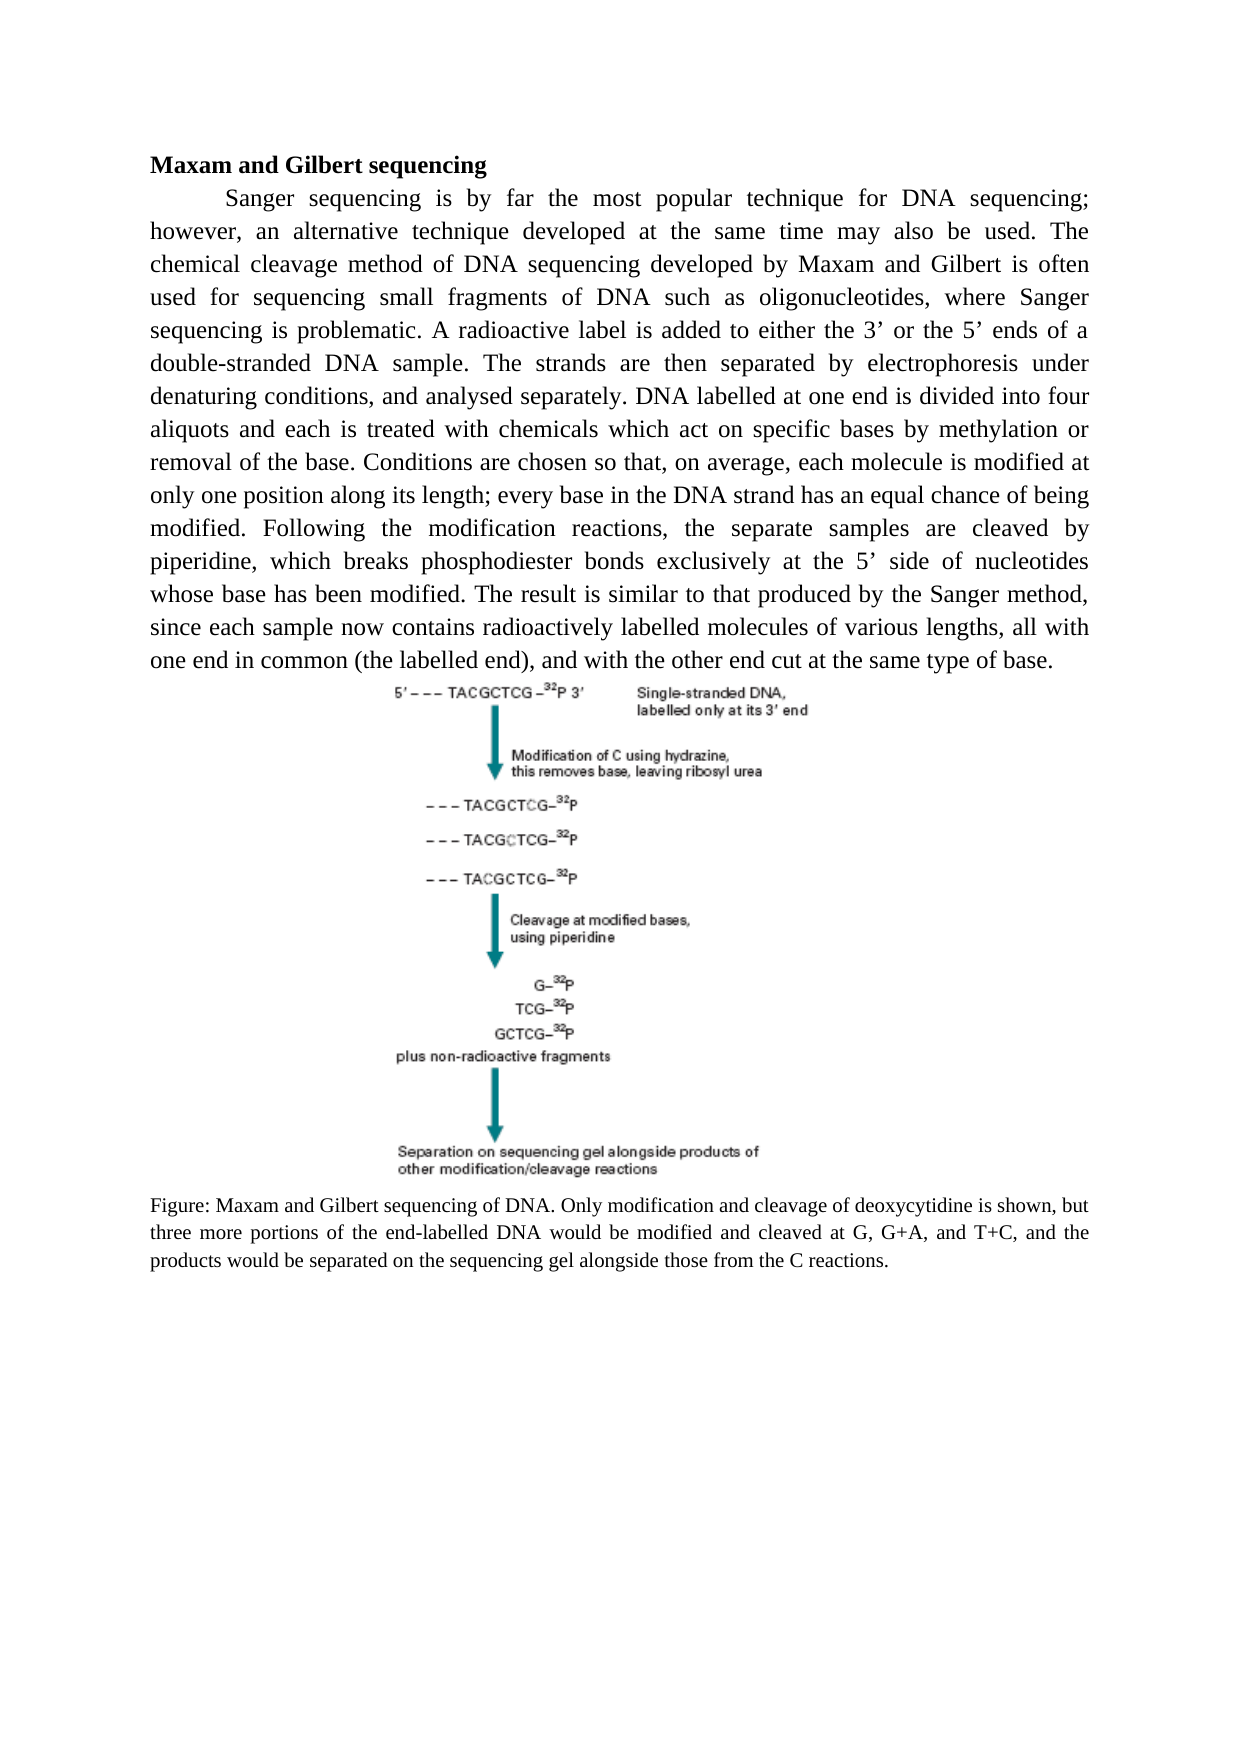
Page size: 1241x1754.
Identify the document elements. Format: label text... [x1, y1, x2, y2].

text Figure: Maxam and Gilbert sequencing of DNA. Only modification and cleavage of deoxycytidine is shown, but three more portions of the end-labelled DNA would be modified and cleaved at G, G+A, and T+C, and the products would be separated on the sequencing gel alongside those from the C reactions. [150, 1192, 1090, 1272]
text Sanger sequencing is by far the most popular technique for DNA sequencing; however, an alternative technique developed at the same time may also be used. The chemical cleavage method of DNA sequencing developed by Maxam and Gilbert is often used for sequencing small fragments of DNA such as oligonucleotides, where Sanger sequencing is problematic. A radioactive label is added to either the 3’ or the 5’ ends of a double-stranded DNA sample. The strands are then separated by electrophoresis under denaturing conditions, and analysed separately. DNA labelled at one end is divided into four aliquots and each is treated with chemicals which act on specific bases by methylation or removal of the base. Conditions are chosen so that, on average, each molecule is modified at only one position along its length; every base in the DNA strand has an equal chance of being modified. Following the modification reactions, the separate samples are cleaved by piperidine, which breaks phosphodiester bonds exclusively at the 5’ side of nucleotides whose base has been modified. The result is similar to that produced by the Sanger method, since each sample now contains radioactively labelled molecules of various lengths, all with one end in common (the labelled end), and with the other end cut at the same type of base. [150, 183, 1090, 674]
text Maxam and Gilbert sequencing [150, 150, 1090, 179]
